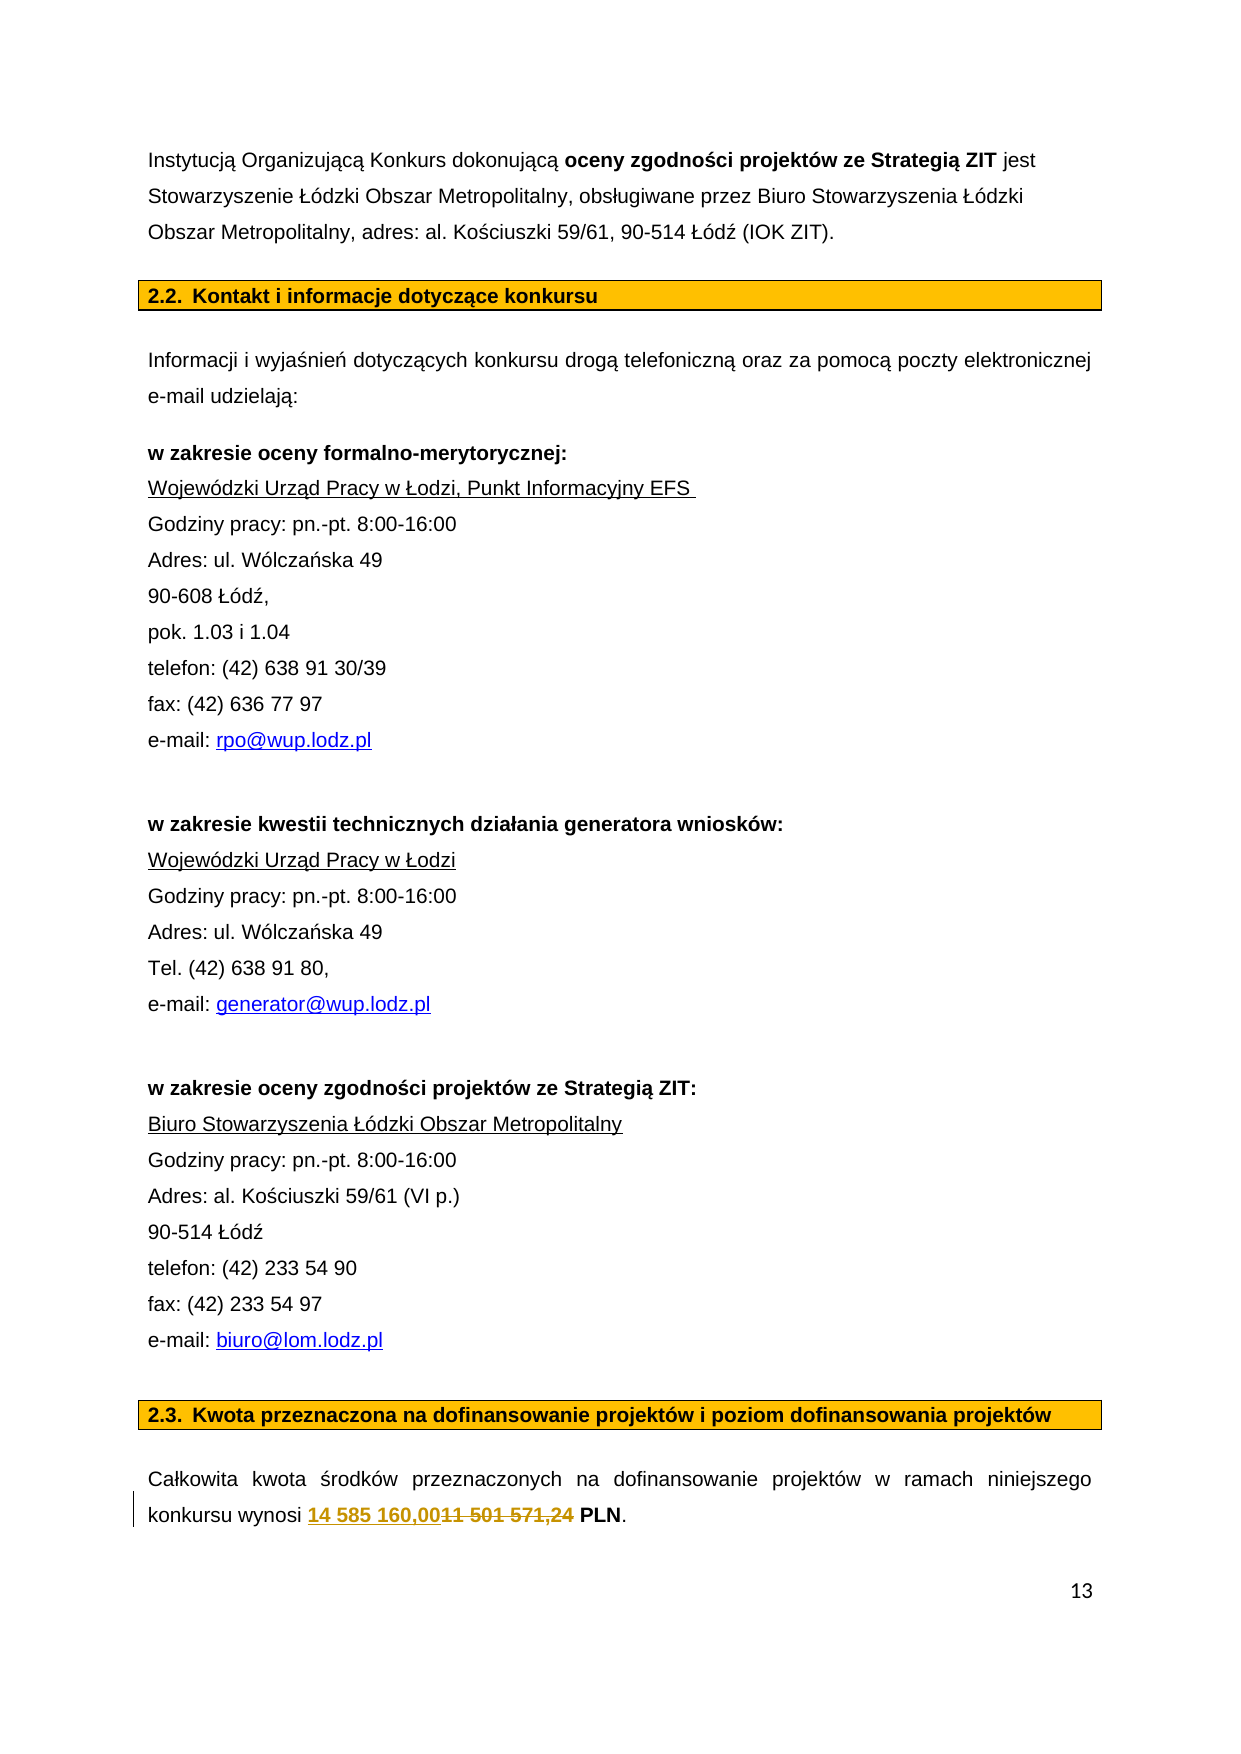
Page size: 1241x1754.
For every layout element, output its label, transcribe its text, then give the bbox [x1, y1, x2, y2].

list Biuro Stowarzyszenia Łódzki Obszar Metropolitalny [148, 1112, 1093, 1136]
text e-mail: generator@wup.lodz.pl [148, 992, 1093, 1016]
list 90-608 Łódź, [148, 584, 1093, 608]
text w zakresie kwestii technicznych działania generatora wniosków: [148, 812, 1093, 836]
text Adres: ul. Wólczańska 49 [148, 920, 1093, 944]
list 90-514 Łódź [148, 1220, 1093, 1244]
list telefon: (42) 233 54 90 [148, 1256, 1093, 1280]
list pok. 1.03 i 1.04 [148, 620, 1093, 644]
list w zakresie oceny zgodności projektów ze Strategią ZIT: [148, 1076, 1093, 1100]
text e-mail: biuro@lom.lodz.pl [148, 1328, 1093, 1352]
text Informacji i wyjaśnień dotyczących konkursu drogą telefoniczną oraz za pomocą poczty elektronicznej e-mail udzielają: [148, 348, 1093, 407]
list telefon: (42) 638 91 30/39 [148, 656, 1093, 680]
list e-mail: rpo@wup.lodz.pl [148, 728, 1093, 752]
list fax: (42) 233 54 97 [148, 1292, 1093, 1316]
list Kwota przeznaczona na dofinansowanie projektów i poziom dofinansowania projektów [139, 1401, 1101, 1429]
list Godziny pracy: pn.-pt. 8:00-16:00 [148, 884, 1093, 908]
list Wojewódzki Urząd Pracy w Łodzi, Punkt Informacyjny EFS [148, 476, 1093, 500]
text w zakresie oceny formalno-merytorycznej: [148, 440, 1093, 464]
list Godziny pracy: pn.-pt. 8:00-16:00 [148, 512, 1093, 536]
list Wojewódzki Urząd Pracy w Łodzi [148, 848, 1093, 872]
list Godziny pracy: pn.-pt. 8:00-16:00 [148, 1148, 1093, 1172]
text Tel. (42) 638 91 80, [148, 956, 1093, 980]
text Całkowita kwota środków przeznaczonych na dofinansowanie projektów w ramach niniejszego konkursu wynosi PLN. [148, 1467, 1093, 1527]
list Kontakt i informacje dotyczące konkursu [139, 281, 1101, 309]
list fax: (42) 636 77 97 [148, 692, 1093, 716]
list Adres: al. Kościuszki 59/61 (VI p.) [148, 1184, 1093, 1208]
list Adres: ul. Wólczańska 49 [148, 548, 1093, 572]
text Instytucją Organizującą Konkurs dokonującą oceny zgodności projektów ze Strategią ZIT jest Stowarzyszenie Łódzki Obszar Metropolitalny, obsługiwane przez Biuro Stowarzyszenia Łódzki Obszar Metropolitalny, adres: al. Kościuszki 59/61, 90-514 Łódź (IOK ZIT). [148, 148, 1093, 243]
